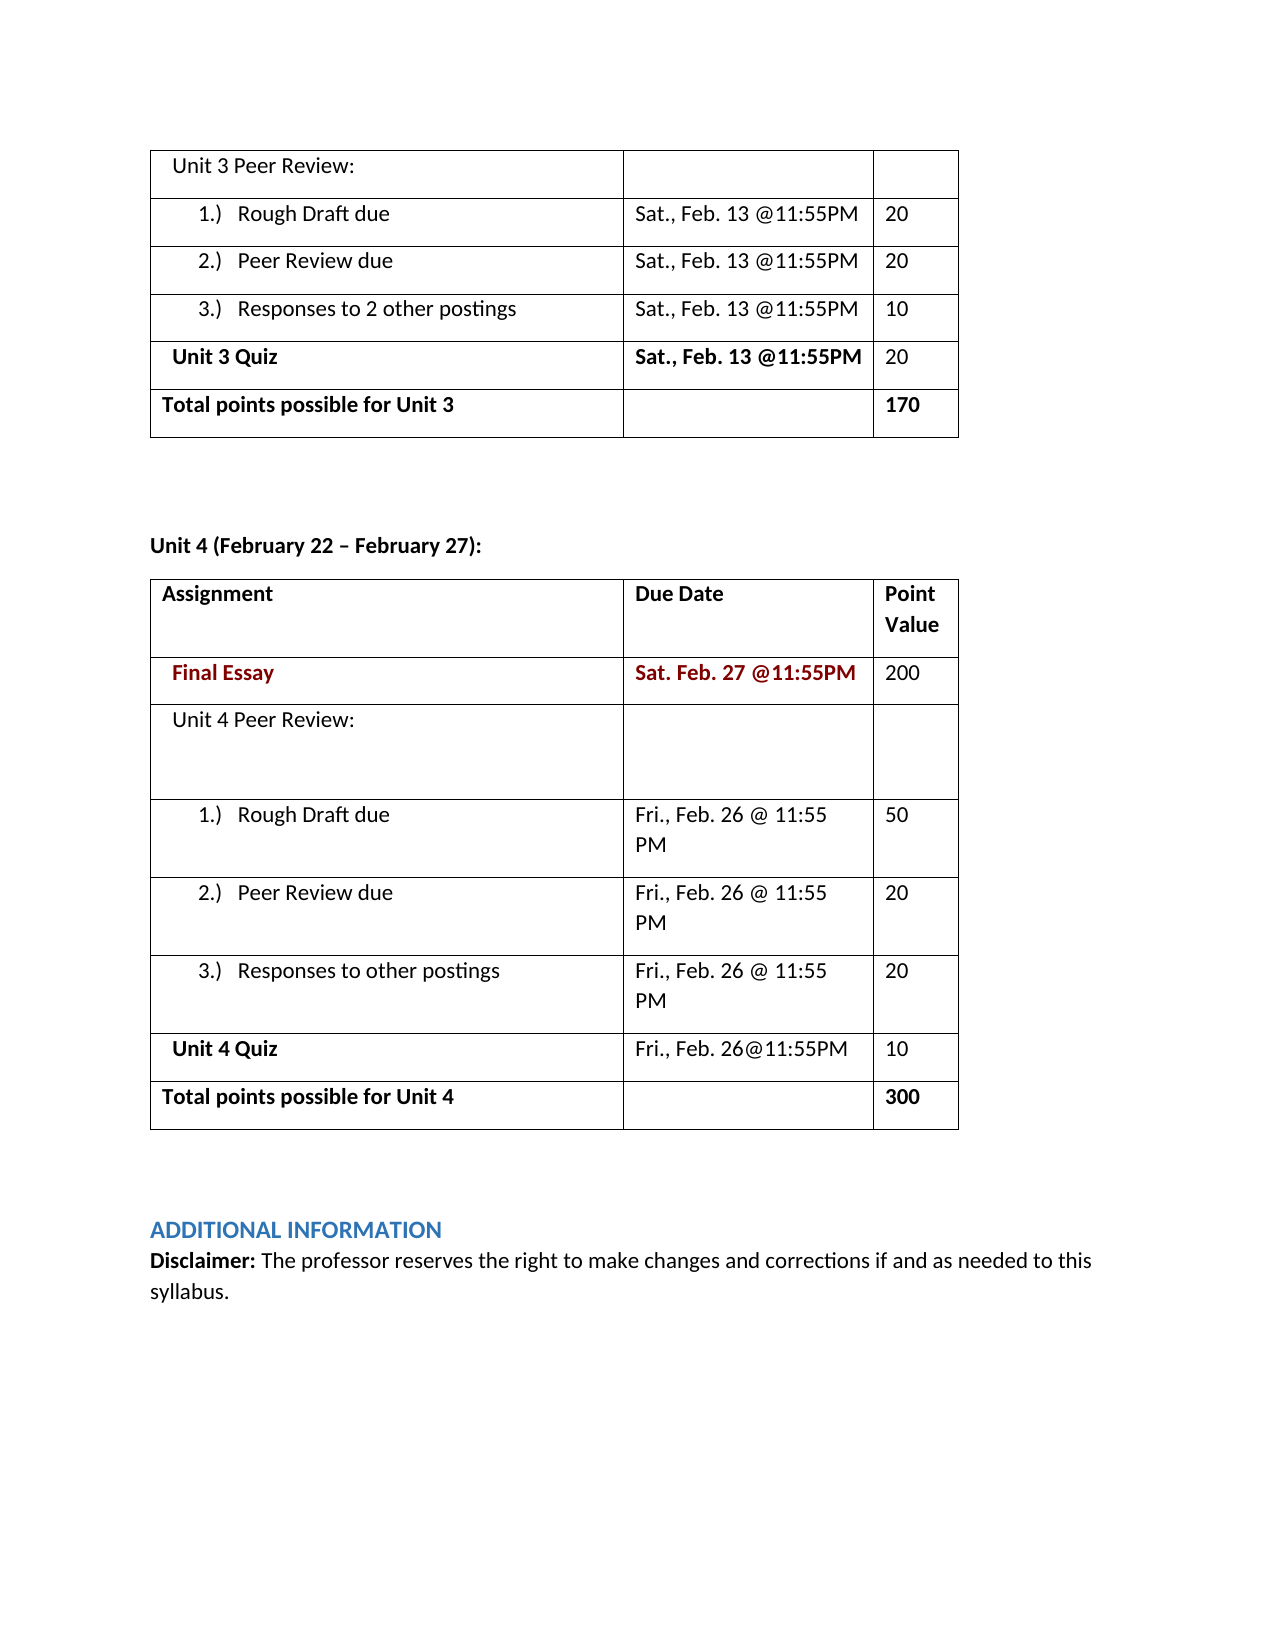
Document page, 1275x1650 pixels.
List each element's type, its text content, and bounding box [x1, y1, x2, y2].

table_cell Sat., Feb. 13 @11:55PM [624, 199, 873, 246]
table_cell Total points possible for Unit 3 [151, 390, 623, 437]
table_cell Fri., Feb. 26@11:55PM [624, 1034, 873, 1081]
table_cell [624, 390, 873, 437]
table_cell 10 [874, 295, 958, 341]
table_header Assignment [151, 580, 623, 657]
text Unit 4 (February 22 – February 27): [150, 532, 1125, 560]
table_cell Unit 4 Peer Review: [151, 705, 623, 799]
table_cell 170 [874, 390, 958, 437]
table_cell 2.) Peer Review due [151, 878, 623, 955]
table_cell Unit 3 Quiz [151, 342, 623, 389]
table_header Due Date [624, 580, 873, 657]
table_cell 10 [874, 1034, 958, 1081]
table_cell [624, 151, 873, 198]
table_cell 20 [874, 956, 958, 1033]
text Disclaimer: The professor reserves the right to make changes and corrections if and as needed to this syllabus. [150, 1247, 1125, 1305]
table_cell Unit 3 Peer Review: [151, 151, 623, 198]
table_cell 2.) Peer Review due [151, 247, 623, 293]
table_cell 3.) Responses to 2 other postings [151, 295, 623, 341]
table_cell [874, 151, 958, 198]
table_cell Sat., Feb. 13 @11:55PM [624, 247, 873, 293]
table_cell 1.) Rough Draft due [151, 199, 623, 246]
table_cell Total points possible for Unit 4 [151, 1082, 623, 1129]
table_cell 20 [874, 342, 958, 389]
table_cell [874, 705, 958, 799]
table_cell Fri., Feb. 26 @ 11:55 PM [624, 956, 873, 1033]
table_cell Unit 4 Quiz [151, 1034, 623, 1081]
table_header Point Value [874, 580, 958, 657]
table_cell Fri., Feb. 26 @ 11:55 PM [624, 800, 873, 877]
subtitle ADDITIONAL INFORMATION [150, 1214, 1125, 1244]
table_cell Sat. Feb. 27 @11:55PM [624, 658, 873, 704]
table_cell 3.) Responses to other postings [151, 956, 623, 1033]
table_cell Sat., Feb. 13 @11:55PM [624, 295, 873, 341]
table_cell 1.) Rough Draft due [151, 800, 623, 877]
table_cell 20 [874, 878, 958, 955]
table_cell Fri., Feb. 26 @ 11:55 PM [624, 878, 873, 955]
table_cell [624, 705, 873, 799]
table_cell 300 [874, 1082, 958, 1129]
table_cell 50 [874, 800, 958, 877]
table_cell 200 [874, 658, 958, 704]
table_cell 20 [874, 199, 958, 246]
table_cell 20 [874, 247, 958, 293]
table_cell Sat., Feb. 13 @11:55PM [624, 342, 873, 389]
table_cell [624, 1082, 873, 1129]
table_cell Final Essay [151, 658, 623, 704]
